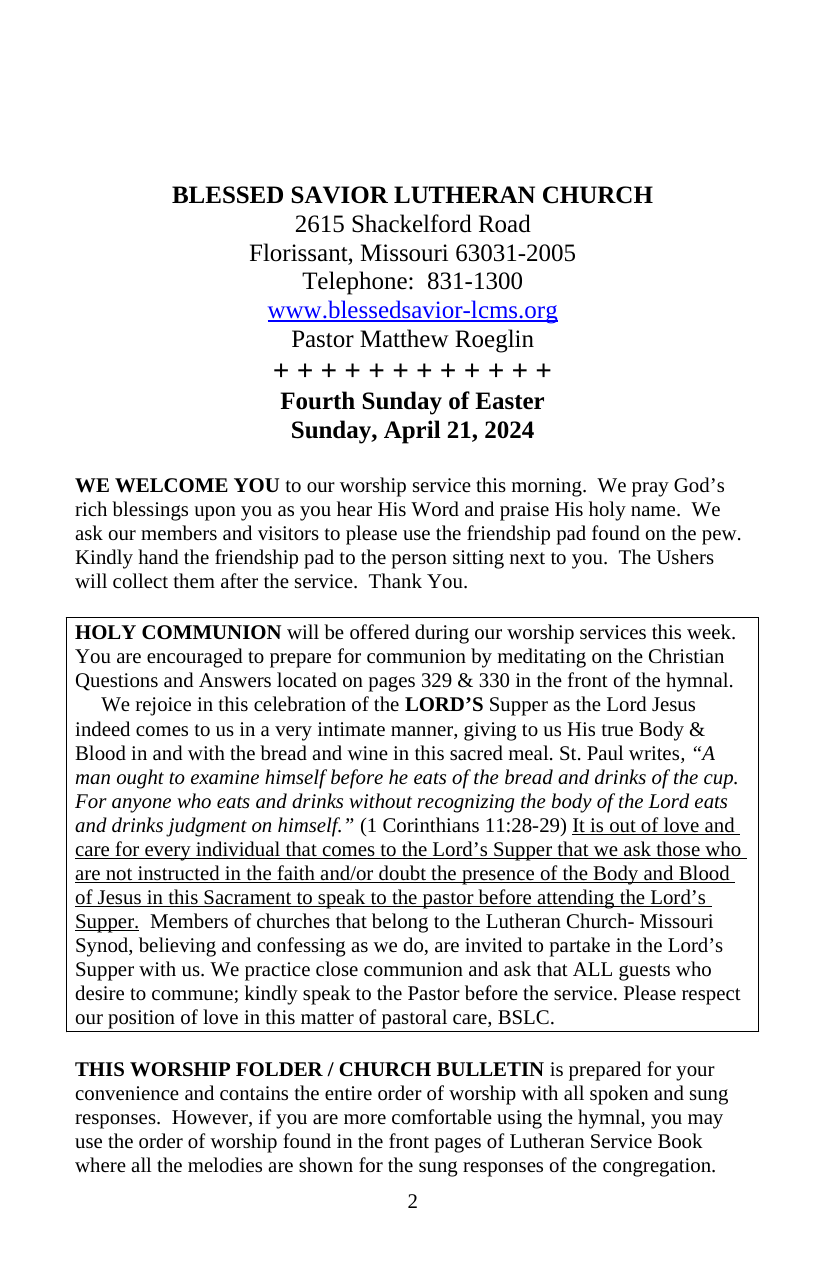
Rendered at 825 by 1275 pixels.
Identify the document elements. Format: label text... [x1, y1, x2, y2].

text Telephone: 831-1300 [75, 267, 750, 295]
text Sunday, April 21, 2024 [75, 415, 750, 444]
text Pastor Matthew Roeglin [75, 324, 750, 353]
text www.blessedsavior-lcms.org [75, 295, 750, 324]
text We rejoice in this celebration of the LORD’S Supper as the Lord Jesus indeed comes to us in a very intimate manner, giving to us His true Body & Blood in and with the bread and wine in this sacred meal. writes, “A man ought to examine himself before he eats of the bread and drinks of the cup. For anyone who eats and drinks without recognizing the body of the Lord eats and drinks judgment on himself.” (1 Corinthians 11:28-29) It is out of love and care for every individual that comes to the Lord’s Supper that we ask those who are not instructed in the faith and/or doubt the presence of the Body and Blood of Jesus in this Sacrament to speak to the pastor before attending the Lord’s Supper. Members of churches that belong to the Lutheran Church- Missouri Synod, believing and confessing as we do, are invited to partake in the Lord’s Supper with us. We practice close communion and ask that ALL guests who desire to commune; kindly speak to the Pastor before the service. Please respect our position of love in this matter of pastoral care, BSLC. [67, 689, 758, 1031]
text + + + + + + + + + + + + [75, 353, 750, 386]
text THIS WORSHIP FOLDER / CHURCH BULLETIN is prepared for your convenience and contains the entire order of worship with all spoken and sung responses. However, if you are more comfortable using the hymnal, you may use the order of worship found in the front pages of Lutheran Service Book where all the melodies are shown for the sung responses of the congregation. [75, 1056, 750, 1177]
text WE WELCOME YOU to our worship service this morning. We pray God’s rich blessings upon you as you hear His Word and praise His holy name. We ask our members and visitors to please use the friendship pad found on the pew. Kindly hand the friendship pad to the person sitting next to you. The Ushers will collect them after the service. Thank You. [75, 473, 750, 593]
text Fourth Sunday of Easter [75, 386, 750, 415]
text HOLY COMMUNION will be offered during our worship services this week. You are encouraged to prepare for communion by meditating on the Christian Questions and Answers located on pages 329 & 330 in the front of the hymnal. [67, 618, 758, 689]
text BLESSED SAVIOR LUTHERAN CHURCH [75, 180, 750, 209]
